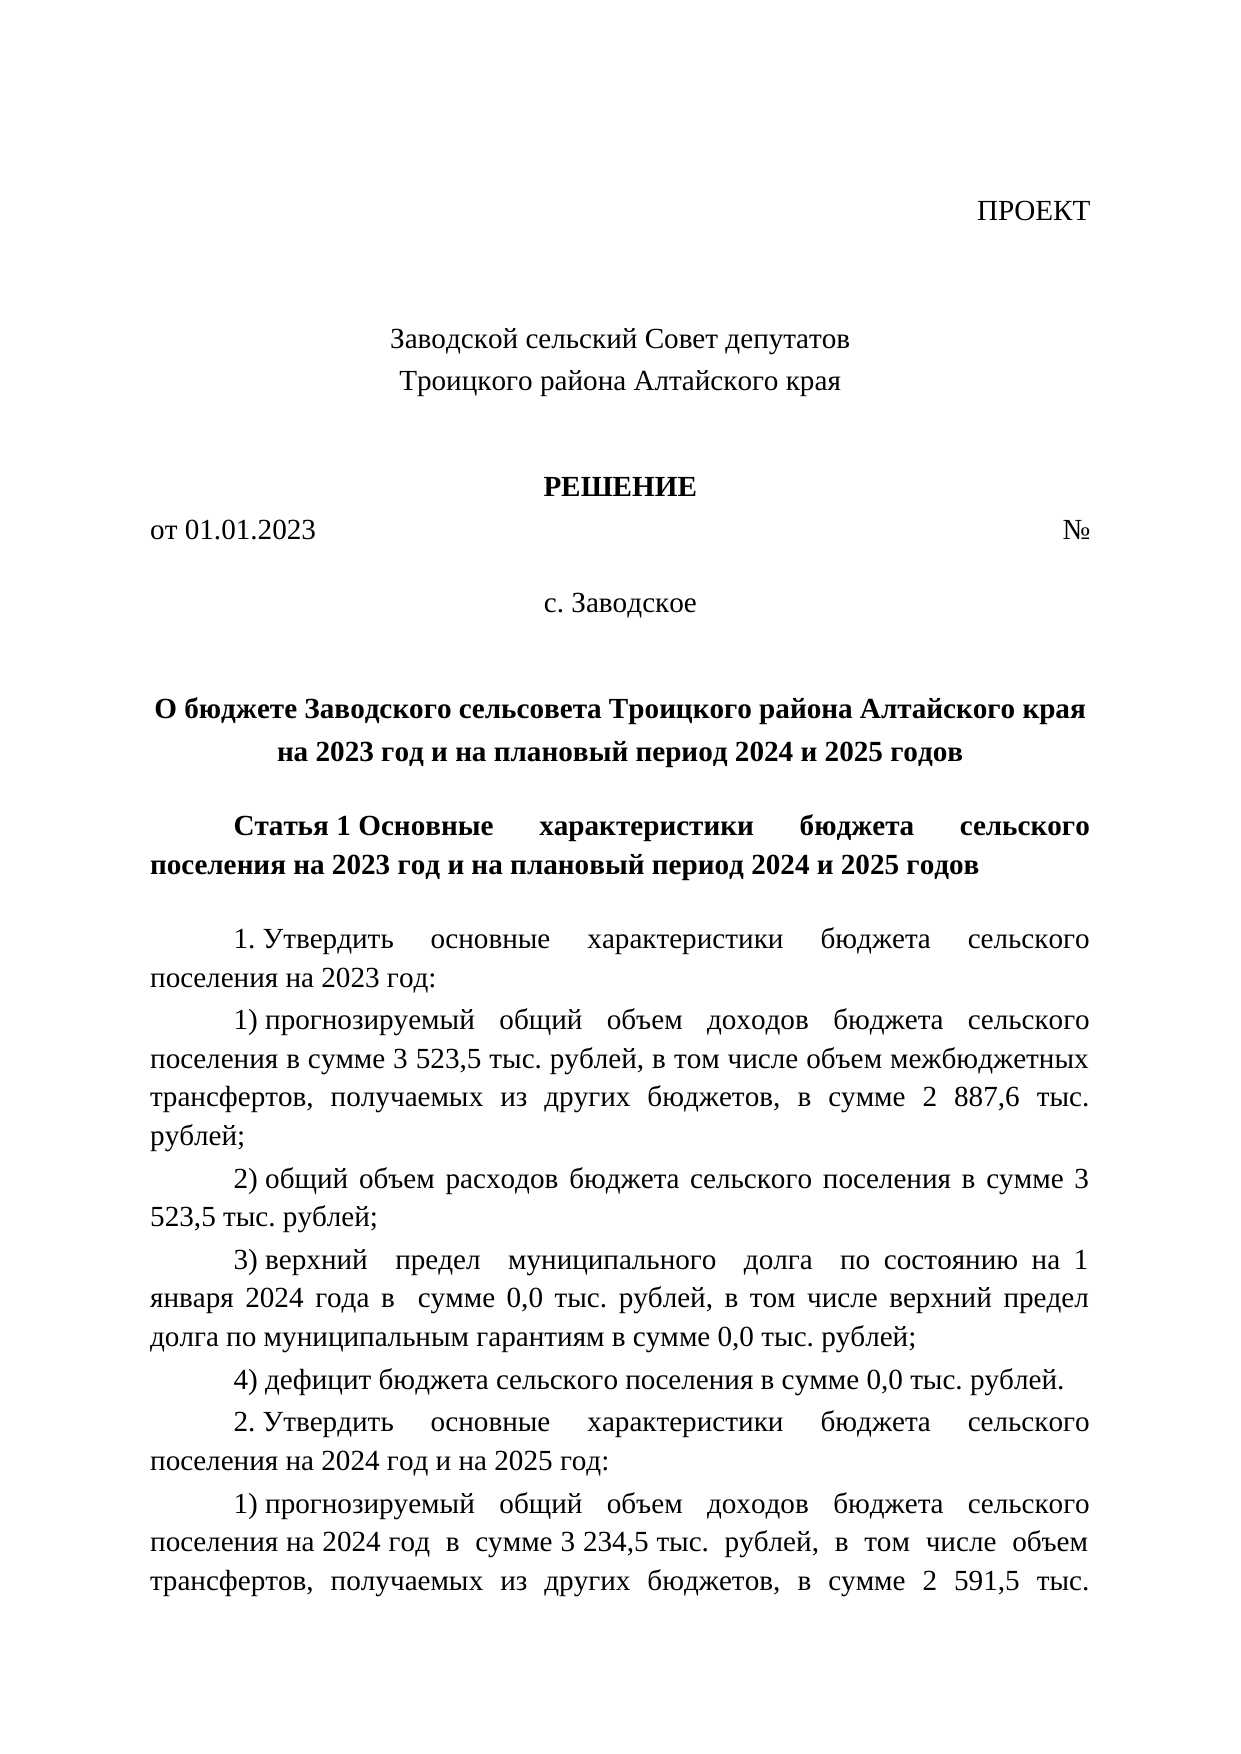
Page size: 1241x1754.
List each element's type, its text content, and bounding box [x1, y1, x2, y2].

text 4) дефицит бюджета сельского поселения в сумме 0,0 тыс. рублей. [150, 1362, 1090, 1395]
text ПРОЕКТ [150, 193, 1090, 226]
text 3) верхний предел муниципального долга по состоянию на 1 января 2024 года в сумме 0,0 тыс. рублей, в том числе верхний предел долга по муниципальным гарантиям в сумме 0,0 тыс. рублей; [150, 1242, 1090, 1353]
text РЕШЕНИЕ [150, 469, 1090, 503]
table_header № [682, 512, 1090, 553]
text Статья 1 Основные характеристики бюджета сельского поселения на 2023 год и на плановый период 2024 и 2025 годов [150, 808, 1090, 880]
text Заводской сельский Совет депутатов [150, 321, 1090, 354]
text 1. Утвердить основные характеристики бюджета сельского поселения на 2023 год: [150, 921, 1090, 993]
text на 2023 год и на плановый период 2024 и 2025 годов [150, 734, 1090, 767]
text Троицкого района Алтайского края [150, 363, 1090, 397]
text О бюджете Заводского сельсовета Троицкого района Алтайского края [150, 691, 1090, 725]
text 1) прогнозируемый общий объем доходов бюджета сельского поселения в сумме 3 523,5 тыс. рублей, в том числе объем межбюджетных трансфертов, получаемых из других бюджетов, в сумме 2 887,6 тыс. рублей; [150, 1002, 1090, 1152]
table_header от 01.01.2023 [150, 512, 682, 553]
text 2) общий объем расходов бюджета сельского поселения в сумме 3 523,5 тыс. рублей; [150, 1161, 1090, 1233]
text 2. Утвердить основные характеристики бюджета сельского поселения на 2024 год и на 2025 год: [150, 1404, 1090, 1477]
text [150, 1486, 1090, 1596]
text с. Заводское [150, 585, 1090, 619]
